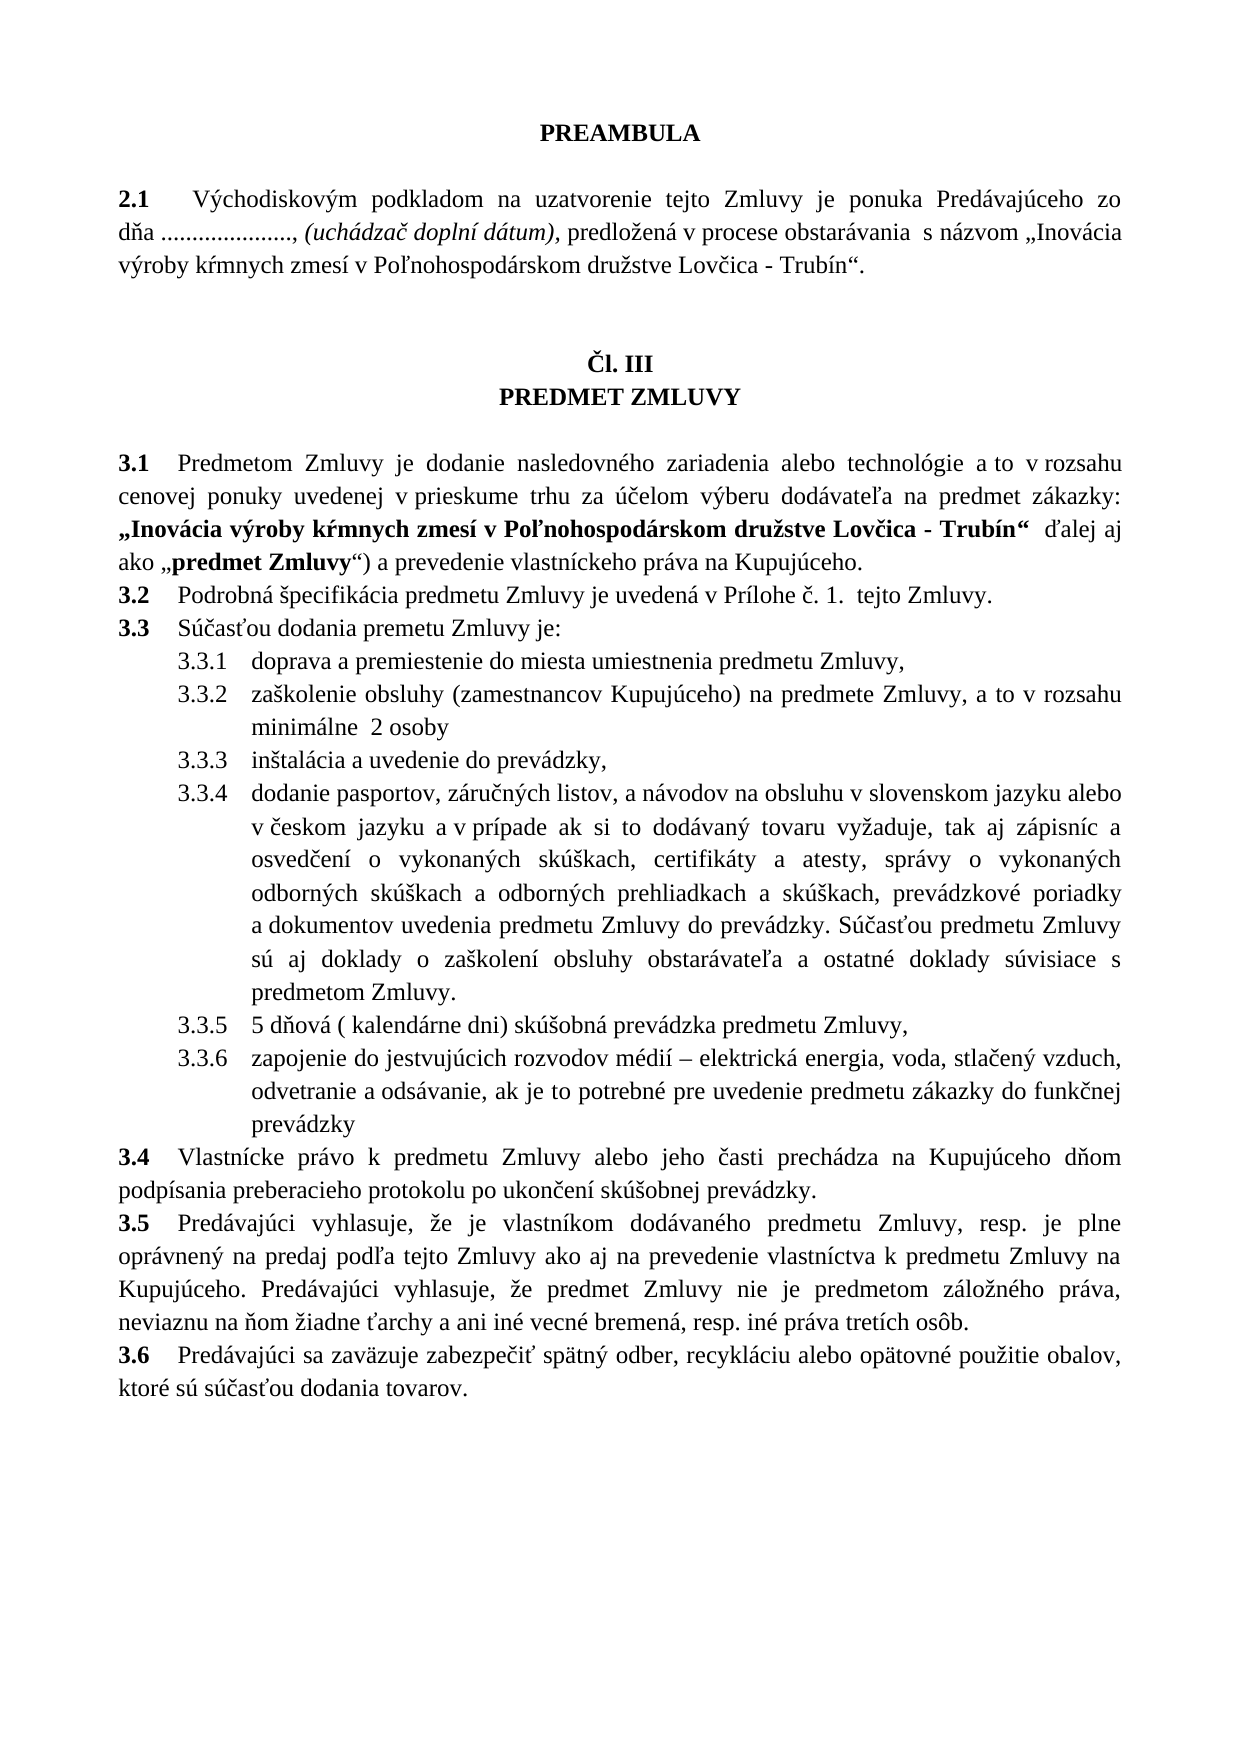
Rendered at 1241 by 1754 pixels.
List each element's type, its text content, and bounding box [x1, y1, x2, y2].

text 2.1 Východiskovým podkladom na uzatvorenie tejto Zmluvy je ponuka Predávajúceho zo dňa ....................., (uchádzač doplní dátum), predložená v procese obstarávania s názvom „Inovácia výroby kŕmnych zmesí v Poľnohospodárskom družstve Lovčica - Trubín“. [118, 184, 1122, 279]
text 3.4 Vlastnícke právo k predmetu Zmluvy alebo jeho časti prechádza na Kupujúceho dňom podpísania preberacieho protokolu po ukončení skúšobnej prevádzky. [118, 1142, 1122, 1203]
text Čl. III [118, 349, 1122, 378]
text PREAMBULA [118, 118, 1122, 147]
text 3.3.2 zaškolenie obsluhy (zamestnancov Kupujúceho) na predmete Zmluvy, a to v rozsahu minimálne 2 osoby [118, 679, 1122, 741]
text 3.3.1 doprava a premiestenie do miesta umiestnenia predmetu Zmluvy, [118, 646, 1122, 675]
text 3.3.6 zapojenie do jestvujúcich rozvodov médií – elektrická energia, voda, stlačený vzduch, odvetranie a odsávanie, ak je to potrebné pre uvedenie predmetu zákazky do funkčnej prevádzky [118, 1043, 1122, 1137]
text 3.3.3 inštalácia a uvedenie do prevádzky, [118, 746, 1122, 774]
text 3.3.4 dodanie pasportov, záručných listov, a návodov na obsluhu v slovenskom jazyku alebo v českom jazyku a v prípade ak si to dodávaný tovaru vyžaduje, tak aj zápisníc a osvedčení o vykonaných skúškach, certifikáty a atesty, správy o vykonaných odborných skúškach a odborných prehliadkach a skúškach, prevádzkové poriadky a dokumentov uvedenia predmetu Zmluvy do prevádzky. Súčasťou predmetu Zmluvy sú aj doklady o zaškolení obsluhy obstarávateľa a ostatné doklady súvisiace s predmetom Zmluvy. [118, 778, 1122, 1005]
text PREDMET ZMLUVY [118, 382, 1122, 411]
text 3.5 Predávajúci vyhlasuje, že je vlastníkom dodávaného predmetu Zmluvy, resp. je plne oprávnený na predaj podľa tejto Zmluvy ako aj na prevedenie vlastníctva k predmetu Zmluvy na Kupujúceho. Predávajúci vyhlasuje, že predmet Zmluvy nie je predmetom záložného práva, neviaznu na ňom žiadne ťarchy a ani iné vecné bremená, resp. iné práva tretích osôb. [118, 1208, 1122, 1336]
text 3.2 Podrobná špecifikácia predmetu Zmluvy je uvedená v Prílohe č. 1. tejto Zmluvy. [118, 580, 1122, 609]
text 3.3.5 5 dňová ( kalendárne dni) skúšobná prevádzka predmetu Zmluvy, [118, 1010, 1122, 1038]
text 3.3 Súčasťou dodania premetu Zmluvy je: [118, 613, 1122, 642]
text 3.6 Predávajúci sa zaväzuje zabezpečiť spätný odber, recykláciu alebo opätovné použitie obalov, ktoré sú súčasťou dodania tovarov. [118, 1340, 1122, 1402]
text 3.1 Predmetom Zmluvy je dodanie nasledovného zariadenia alebo technológie a to v rozsahu cenovej ponuky uvedenej v prieskume trhu za účelom výberu dodávateľa na predmet zákazky: „Inovácia výroby kŕmnych zmesí v Poľnohospodárskom družstve Lovčica - Trubín“ ďalej aj ako „predmet Zmluvy“) a prevedenie vlastníckeho práva na Kupujúceho. [118, 448, 1122, 576]
